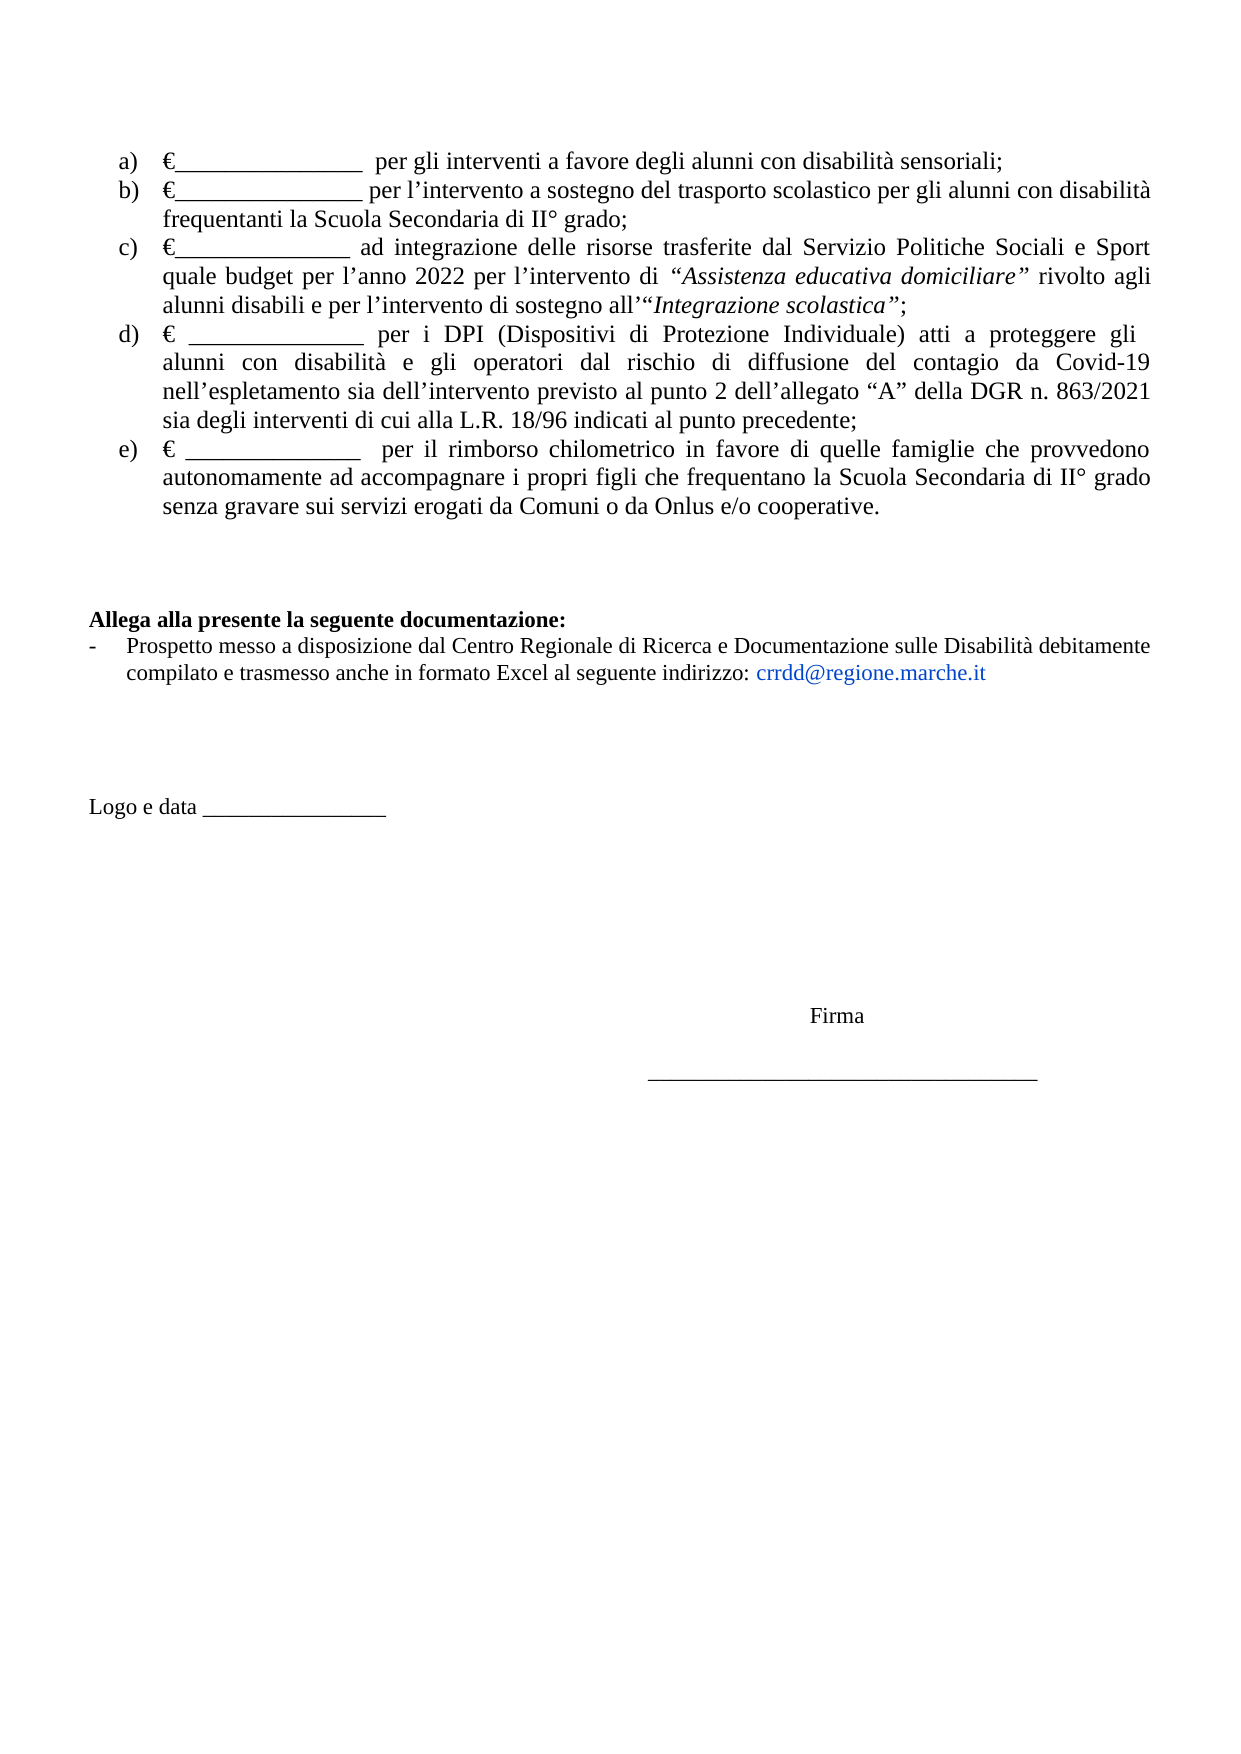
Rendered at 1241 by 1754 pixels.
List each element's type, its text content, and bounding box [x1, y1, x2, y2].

list €______________ ad integrazione delle risorse trasferite dal Servizio Politiche Sociali e Sport quale budget per l’anno 2022 per l’intervento di “Assistenza educativa domiciliare” rivolto agli alunni disabili e per l’intervento di sostegno all’“Integrazione scolastica”; [118, 232, 1152, 319]
text Firma [89, 1002, 1152, 1028]
list Prospetto messo a disposizione dal Centro Regionale di Ricerca e Documentazione sulle Disabilità debitamente compilato e trasmesso anche in formato Excel al seguente indirizzo: crrdd@regione.marche.it [89, 632, 1152, 685]
list €_______________ per l’intervento a sostegno del trasporto scolastico per gli alunni con disabilità frequentanti la Scuola Secondaria di II° grado; [118, 175, 1152, 232]
list €_______________ per gli interventi a favore degli alunni con disabilità sensoriali; [118, 146, 1152, 175]
text Logo e data ________________ [89, 793, 1152, 820]
list € ______________ per il rimborso chilometrico in favore di quelle famiglie che provvedono autonomamente ad accompagnare i propri figli che frequentano la Scuola Secondaria di II° grado senza gravare sui servizi erogati da Comuni o da Onlus e/o cooperative. [118, 434, 1152, 520]
text Allega alla presente la seguente documentazione: [89, 606, 1152, 632]
text __________________________________ [89, 1057, 1152, 1084]
list € ______________ per i DPI (Dispositivi di Protezione Individuale) atti a proteggere gli alunni con disabilità e gli operatori dal rischio di diffusione del contagio da Covid-19 nell’espletamento sia dell’intervento previsto al punto 2 dell’allegato “A” della DGR n. 863/2021 sia degli interventi di cui alla L.R. 18/96 indicati al punto precedente; [118, 319, 1152, 434]
